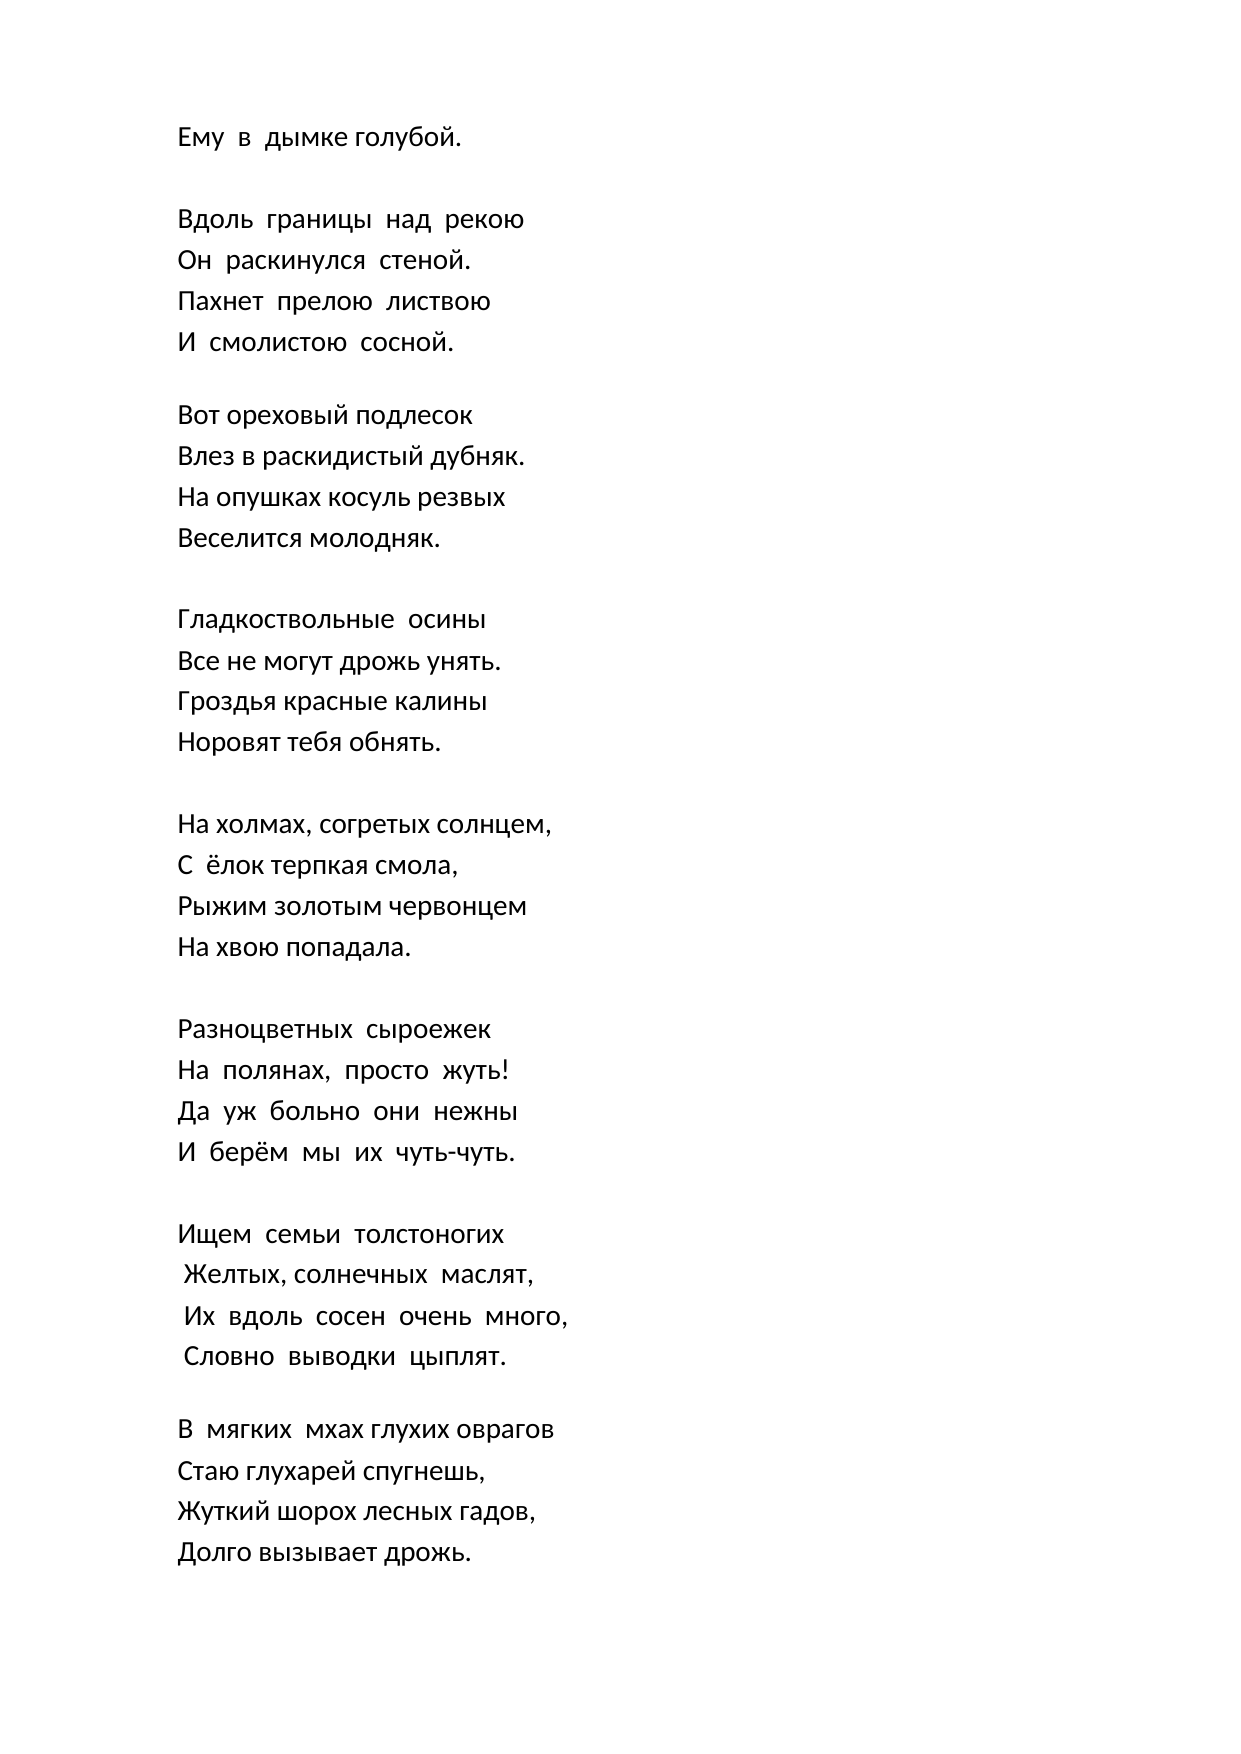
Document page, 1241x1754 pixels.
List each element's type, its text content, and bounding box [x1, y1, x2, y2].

text Он раскинулся стеной. [177, 241, 1152, 277]
text Да уж больно они нежны [177, 1092, 1152, 1127]
text Гладкоствольные осины [177, 601, 1152, 636]
text Гроздья красные калины [177, 682, 1152, 718]
text На опушках косуль резвых [177, 478, 1152, 513]
text Разноцветных сыроежек [177, 1010, 1152, 1046]
text На полянах, просто жуть! [177, 1051, 1152, 1087]
text Их вдоль сосен очень много, [177, 1297, 1152, 1332]
text Рыжим золотым червонцем [177, 887, 1152, 923]
text Стаю глухарей спугнешь, [177, 1452, 1152, 1487]
text Словно выводки цыплят. [177, 1337, 1152, 1373]
text Все не могут дрожь унять. [177, 642, 1152, 677]
text С ёлок терпкая смола, [177, 846, 1152, 882]
text Желтых, солнечных маслят, [177, 1256, 1152, 1291]
text Пахнет прелою листвою [177, 282, 1152, 317]
text На холмах, согретых солнцем, [177, 805, 1152, 841]
text В мягких мхах глухих оврагов [177, 1411, 1152, 1446]
text Вдоль границы над рекою [177, 200, 1152, 236]
text Вот ореховый подлесок [177, 396, 1152, 432]
text Ищем семьи толстоногих [177, 1215, 1152, 1250]
text Влез в раскидистый дубняк. [177, 437, 1152, 472]
text Норовят тебя обнять. [177, 723, 1152, 759]
text И смолистою сосной. [177, 323, 1152, 358]
text И берём мы их чуть-чуть. [177, 1133, 1152, 1168]
text Веселится молодняк. [177, 519, 1152, 554]
text На хвою попадала. [177, 928, 1152, 964]
text Жуткий шорох лесных гадов, [177, 1492, 1152, 1528]
text Ему в дымке голубой. [177, 118, 1152, 154]
text Долго вызывает дрожь. [177, 1533, 1152, 1569]
